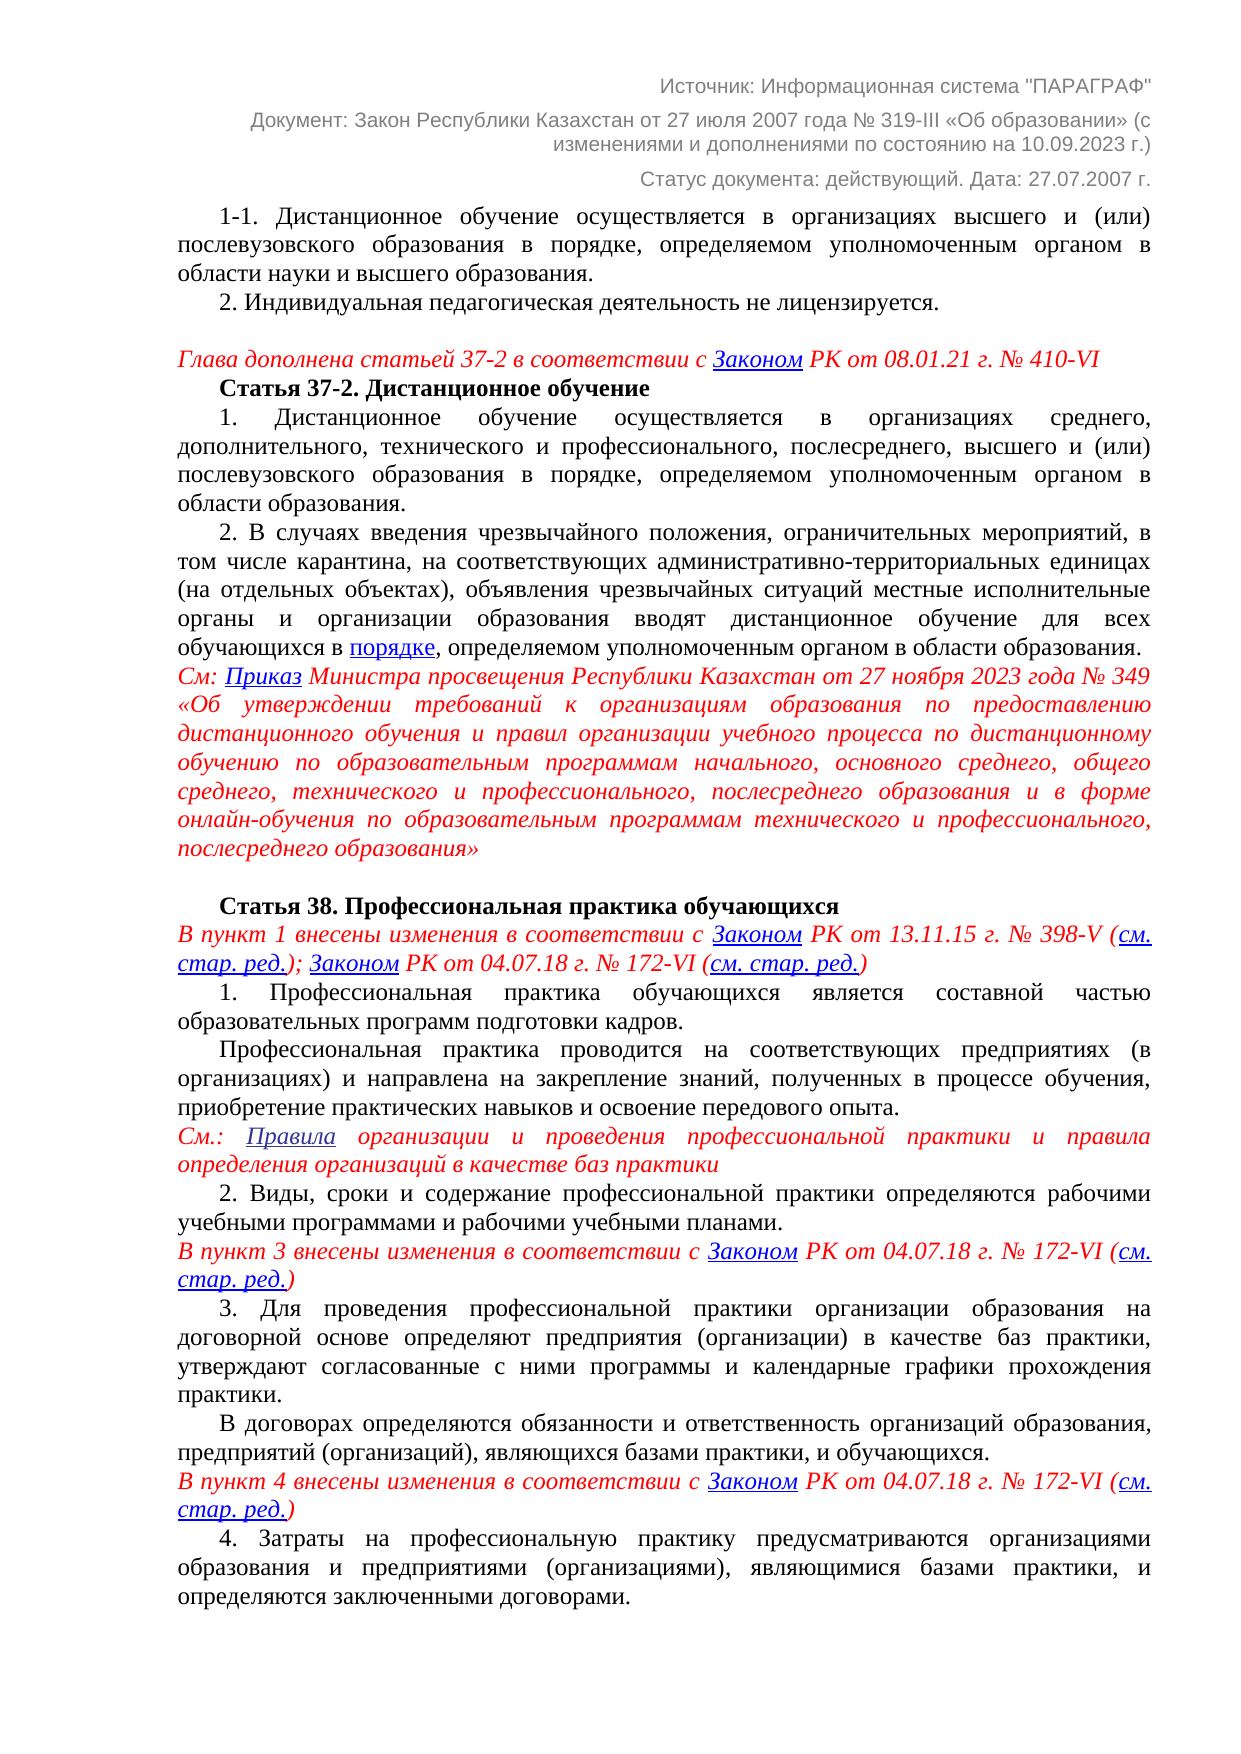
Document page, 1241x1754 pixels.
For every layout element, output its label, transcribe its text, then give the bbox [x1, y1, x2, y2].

text 1. Дистанционное обучение осуществляется в организациях среднего, дополнительного, технического и профессионального, послесреднего, высшего и (или) послевузовского образования в порядке, определяемом уполномоченным органом в области образования. [177, 402, 1152, 517]
text Статья 37-2. Дистанционное обучение [177, 373, 1152, 402]
text 2. В случаях введения чрезвычайного положения, ограничительных мероприятий, в том числе карантина, на соответствующих административно-территориальных единицах (на отдельных объектах), объявления чрезвычайных ситуаций местные исполнительные органы и организации образования вводят дистанционное обучение для всех обучающихся в порядке, определяемом уполномоченным органом в области образования. [177, 517, 1152, 661]
text В пункт 4 внесены изменения в соответствии с Законом РК от 04.07.18 г. № 172-VI (см. стар. ред.) [177, 1466, 1152, 1523]
text Глава дополнена статьей 37-2 в соответствии с Законом РК от 08.01.21 г. № 410-VI [177, 344, 1152, 373]
text 2. Виды, сроки и содержание профессиональной практики определяются рабочими учебными программами и рабочими учебными планами. [177, 1178, 1152, 1236]
text См.: Правила организации и проведения профессиональной практики и правила определения организаций в качестве баз практики [177, 1121, 1152, 1178]
text 2. Индивидуальная педагогическая деятельность не лицензируется. [177, 287, 1152, 316]
text Профессиональная практика проводится на соответствующих предприятиях (в организациях) и направлена на закрепление знаний, полученных в процессе обучения, приобретение практических навыков и освоение передового опыта. [177, 1034, 1152, 1121]
text В договорах определяются обязанности и ответственность организаций образования, предприятий (организаций), являющихся базами практики, и обучающихся. [177, 1408, 1152, 1466]
text В пункт 3 внесены изменения в соответствии с Законом РК от 04.07.18 г. № 172-VI (см. стар. ред.) [177, 1236, 1152, 1293]
text Статья 38. Профессиональная практика обучающихся [177, 891, 1152, 919]
text В пункт 1 внесены изменения в соответствии с Законом РК от 13.11.15 г. № 398-V (см. стар. ред.); Законом РК от 04.07.18 г. № 172-VI (см. стар. ред.) [177, 919, 1152, 977]
text 1-1. Дистанционное обучение осуществляется в организациях высшего и (или) послевузовского образования в порядке, определяемом уполномоченным органом в области науки и высшего образования. [177, 201, 1152, 287]
text 3. Для проведения профессиональной практики организации образования на договорной основе определяют предприятия (организации) в качестве баз практики, утверждают согласованные с ними программы и календарные графики прохождения практики. [177, 1293, 1152, 1408]
text 1. Профессиональная практика обучающихся является составной частью образовательных программ подготовки кадров. [177, 977, 1152, 1034]
text См: Приказ Министра просвещения Республики Казахстан от 27 ноября 2023 года № 349 «Об утверждении требований к организациям образования по предоставлению дистанционного обучения и правил организации учебного процесса по дистанционному обучению по образовательным программам начального, основного среднего, общего среднего, технического и профессионального, послесреднего образования и в форме онлайн-обучения по образовательным программам технического и профессионального, послесреднего образования» [177, 661, 1152, 862]
text 4. Затраты на профессиональную практику предусматриваются организациями образования и предприятиями (организациями), являющимися базами практики, и определяются заключенными договорами. [177, 1523, 1152, 1609]
